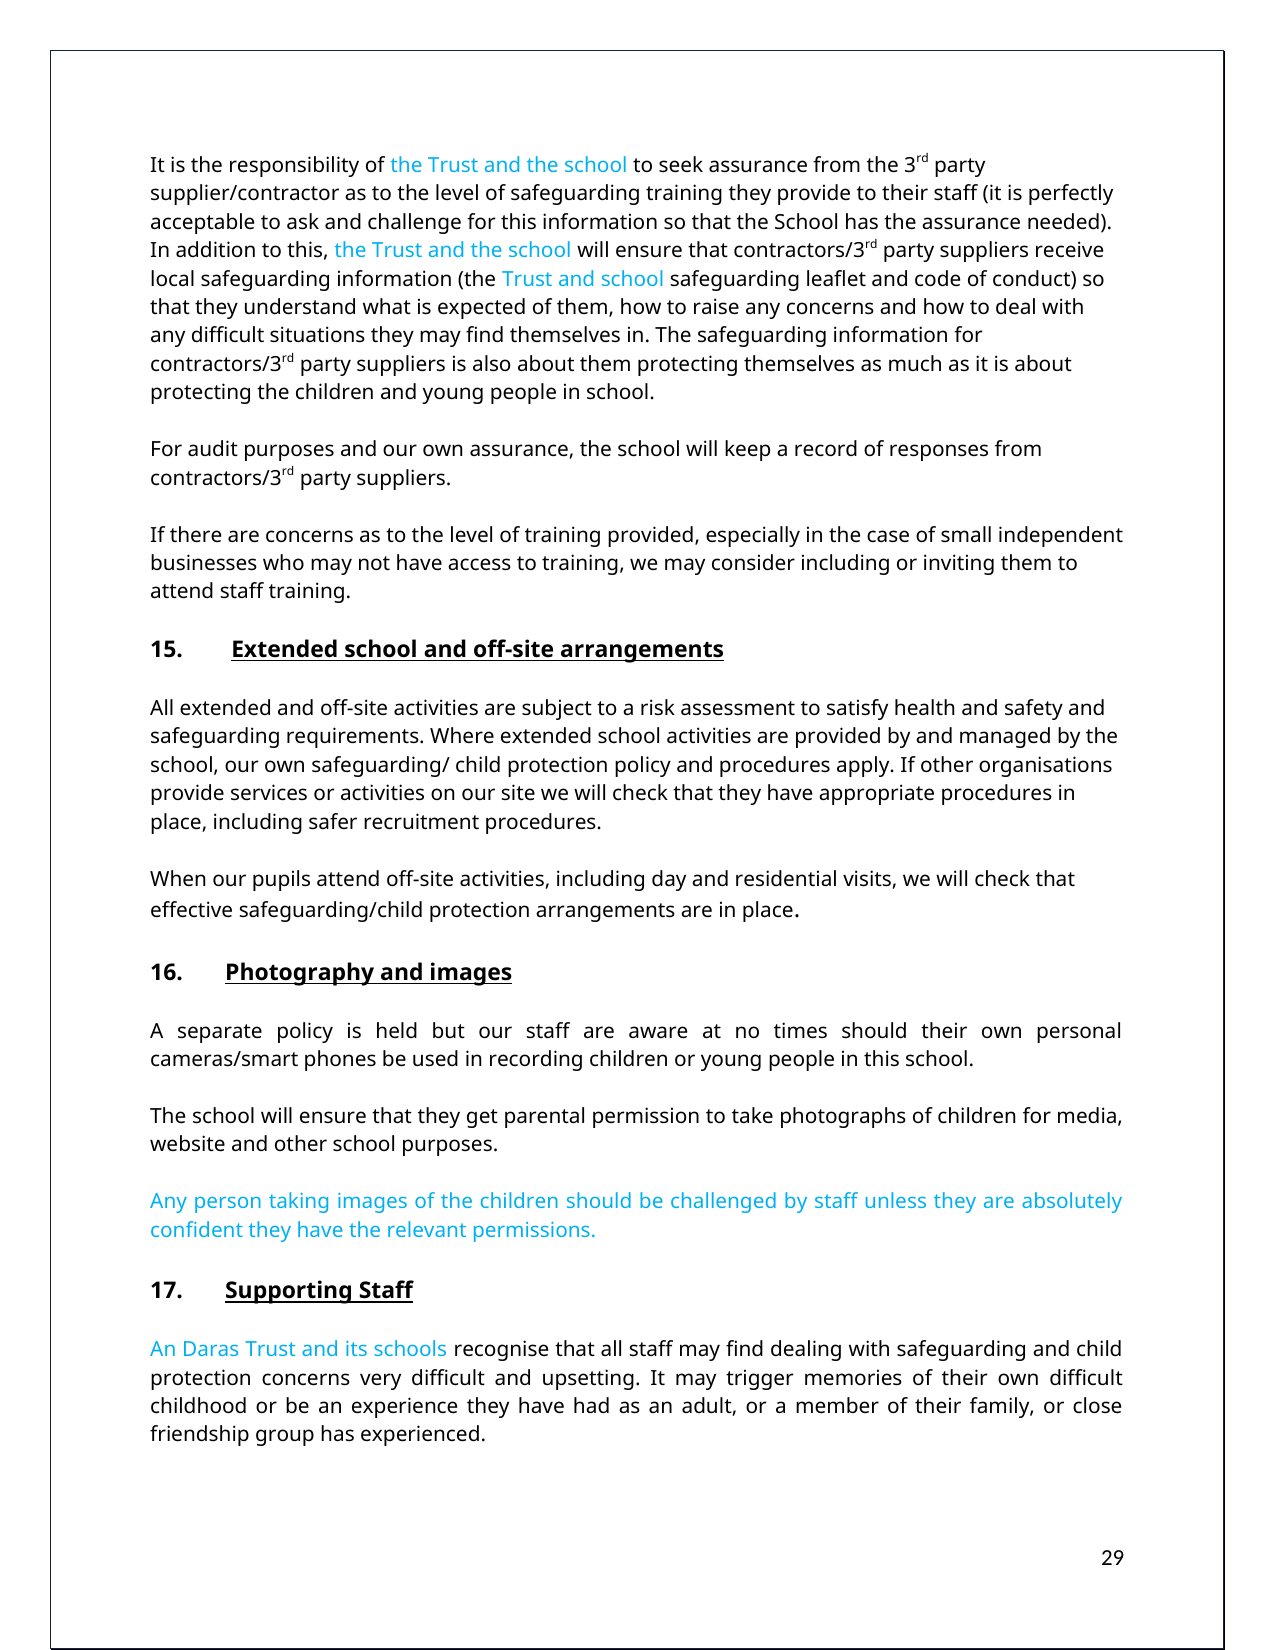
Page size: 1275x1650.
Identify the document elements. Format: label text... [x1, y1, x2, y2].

text For audit purposes and our own assurance, the school will keep a record of responses from contractors/3rd party suppliers. [150, 434, 1124, 491]
text The school will ensure that they get parental permission to take photographs of children for media, website and other school purposes. [150, 1101, 1124, 1158]
text A separate policy is held but our staff are aware at no times should their own personal cameras/smart phones be used in recording children or young people in this school. [150, 1016, 1124, 1073]
text 15. Extended school and off-site arrangements [150, 633, 1124, 665]
text It is the responsibility of the Trust and the school to seek assurance from the 3rd party supplier/contractor as to the level of safeguarding training they provide to their staff (it is perfectly acceptable to ask and challenge for this information so that the School has the assurance needed). In addition to this, the Trust and the school will ensure that contractors/3rd party suppliers receive local safeguarding information (the Trust and school safeguarding leaflet and code of conduct) so that they understand what is expected of them, how to raise any concerns and how to deal with any difficult situations they may find themselves in. The safeguarding information for contractors/3rd party suppliers is also about them protecting themselves as much as it is about protecting the children and young people in school. [150, 150, 1124, 406]
text When our pupils attend off-site activities, including day and residential visits, we will check that effective safeguarding/child protection arrangements are in place. [150, 864, 1124, 925]
text 17. Supporting Staff [150, 1274, 1124, 1306]
text An Daras Trust and its schools recognise that all staff may find dealing with safeguarding and child protection concerns very difficult and upsetting. It may trigger memories of their own difficult childhood or be an experience they have had as an adult, or a member of their family, or close friendship group has experienced. [150, 1334, 1124, 1448]
text 16. Photography and images [150, 956, 1124, 987]
text All extended and off-site activities are subject to a risk assessment to satisfy health and safety and safeguarding requirements. Where extended school activities are provided by and managed by the school, our own safeguarding/ child protection policy and procedures apply. If other organisations provide services or activities on our site we will check that they have appropriate procedures in place, including safer recruitment procedures. [150, 693, 1124, 835]
text Any person taking images of the children should be challenged by staff unless they are absolutely confident they have the relevant permissions. [150, 1186, 1124, 1243]
text If there are concerns as to the level of training provided, especially in the case of small independent businesses who may not have access to training, we may consider including or inviting them to attend staff training. [150, 520, 1124, 605]
